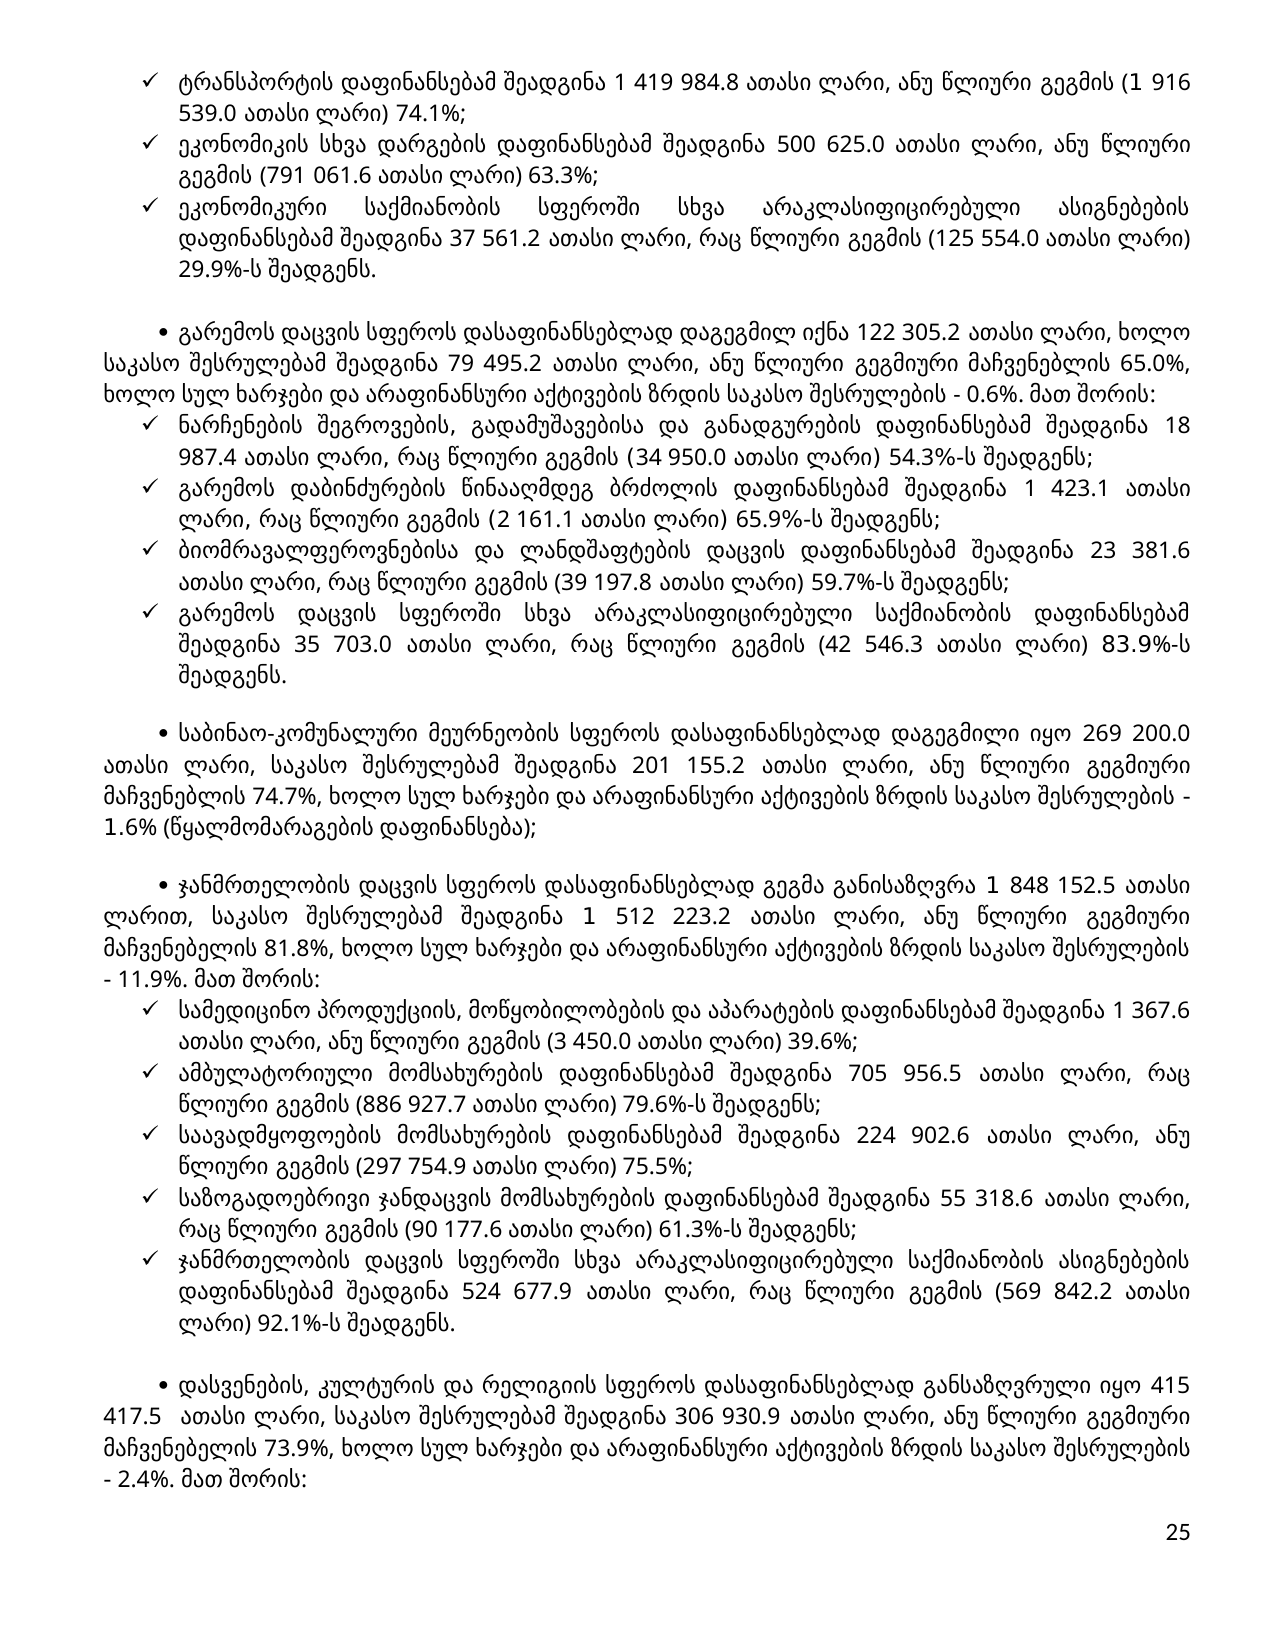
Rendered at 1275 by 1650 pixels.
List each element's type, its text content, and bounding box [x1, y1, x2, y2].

list საბინაო-კომუნალური მეურნეობის სფეროს დასაფინანსებლად დაგეგმილი იყო 269 200.0 ათასი ლარი, საკასო შესრულებამ შეადგინა 201 155.2 ათასი ლარი, ანუ წლიური გეგმიური მაჩვენებლის 74.7%, ხოლო სულ ხარჯები და არაფინანსური აქტივების ზრდის საკასო შესრულების - 1.6% (წყალმომარაგების დაფინანსება); [103, 717, 1191, 842]
list ამბულატორიული მომსახურების დაფინანსებამ შეადგინა 705 956.5 ათასი ლარი, რაც წლიური გეგმის (886 927.7 ათასი ლარი) 79.6%-ს შეადგენს; [141, 1056, 1191, 1119]
list გარემოს დაცვის სფეროს დასაფინანსებლად დაგეგმილ იქნა 122 305.2 ათასი ლარი, ხოლო საკასო შესრულებამ შეადგინა 79 495.2 ათასი ლარი, ანუ წლიური გეგმიური მაჩვენებლის 65.0%, ხოლო სულ ხარჯები და არაფინანსური აქტივების ზრდის საკასო შესრულების - 0.6%. მათ შორის: [103, 316, 1191, 409]
list გარემოს დაცვის სფეროში სხვა არაკლასიფიცირებული საქმიანობის დაფინანსებამ შეადგინა 35 703.0 ათასი ლარი, რაც წლიური გეგმის (42 546.3 ათასი ლარი) 83.9%-ს შეადგენს. [141, 597, 1191, 691]
list ბიომრავალფეროვნებისა და ლანდშაფტების დაცვის დაფინანსებამ შეადგინა 23 381.6 ათასი ლარი, რაც წლიური გეგმის (39 197.8 ათასი ლარი) 59.7%-ს შეადგენს; [141, 534, 1191, 597]
list ეკონომიკური საქმიანობის სფეროში სხვა არაკლასიფიცირებული ასიგნებების დაფინანსებამ შეადგინა 37 561.2 ათასი ლარი, რაც წლიური გეგმის (125 554.0 ათასი ლარი) 29.9%-ს შეადგენს. [141, 191, 1191, 284]
list საზოგადოებრივი ჯანდაცვის მომსახურების დაფინანსებამ შეადგინა 55 318.6 ათასი ლარი, რაც წლიური გეგმის (90 177.6 ათასი ლარი) 61.3%-ს შეადგენს; [141, 1181, 1191, 1244]
list საავადმყოფოების მომსახურების დაფინანსებამ შეადგინა 224 902.6 ათასი ლარი, ანუ წლიური გეგმის (297 754.9 ათასი ლარი) 75.5%; [141, 1119, 1191, 1181]
list ნარჩენების შეგროვების, გადამუშავებისა და განადგურების დაფინანსებამ შეადგინა 18 987.4 ათასი ლარი, რაც წლიური გეგმის (34 950.0 ათასი ლარი) 54.3%-ს შეადგენს; [141, 409, 1191, 472]
list ჯანმრთელობის დაცვის სფეროში სხვა არაკლასიფიცირებული საქმიანობის ასიგნებების დაფინანსებამ შეადგინა 524 677.9 ათასი ლარი, რაც წლიური გეგმის (569 842.2 ათასი ლარი) 92.1%-ს შეადგენს. [141, 1244, 1191, 1338]
list გარემოს დაბინძურების წინააღმდეგ ბრძოლის დაფინანსებამ შეადგინა 1 423.1 ათასი ლარი, რაც წლიური გეგმის (2 161.1 ათასი ლარი) 65.9%-ს შეადგენს; [141, 472, 1191, 534]
list დასვენების, კულტურის და რელიგიის სფეროს დასაფინანსებლად განსაზღვრული იყო 415 417.5 ათასი ლარი, საკასო შესრულებამ შეადგინა 306 930.9 ათასი ლარი, ანუ წლიური გეგმიური მაჩვენებელის 73.9%, ხოლო სულ ხარჯები და არაფინანსური აქტივების ზრდის საკასო შესრულების - 2.4%. მათ შორის: [103, 1369, 1191, 1494]
list სამედიცინო პროდუქციის, მოწყობილობების და აპარატების დაფინანსებამ შეადგინა 1 367.6 ათასი ლარი, ანუ წლიური გეგმის (3 450.0 ათასი ლარი) 39.6%; [141, 994, 1191, 1056]
list ჯანმრთელობის დაცვის სფეროს დასაფინანსებლად გეგმა განისაზღვრა 1 848 152.5 ათასი ლარით, საკასო შესრულებამ შეადგინა 1 512 223.2 ათასი ლარი, ანუ წლიური გეგმიური მაჩვენებელის 81.8%, ხოლო სულ ხარჯები და არაფინანსური აქტივების ზრდის საკასო შესრულების - 11.9%. მათ შორის: [103, 869, 1191, 994]
list ტრანსპორტის დაფინანსებამ შეადგინა 1 419 984.8 ათასი ლარი, ანუ წლიური გეგმის (1 916 539.0 ათასი ლარი) 74.1%; [141, 66, 1191, 128]
list ეკონომიკის სხვა დარგების დაფინანსებამ შეადგინა 500 625.0 ათასი ლარი, ანუ წლიური გეგმის (791 061.6 ათასი ლარი) 63.3%; [141, 128, 1191, 191]
